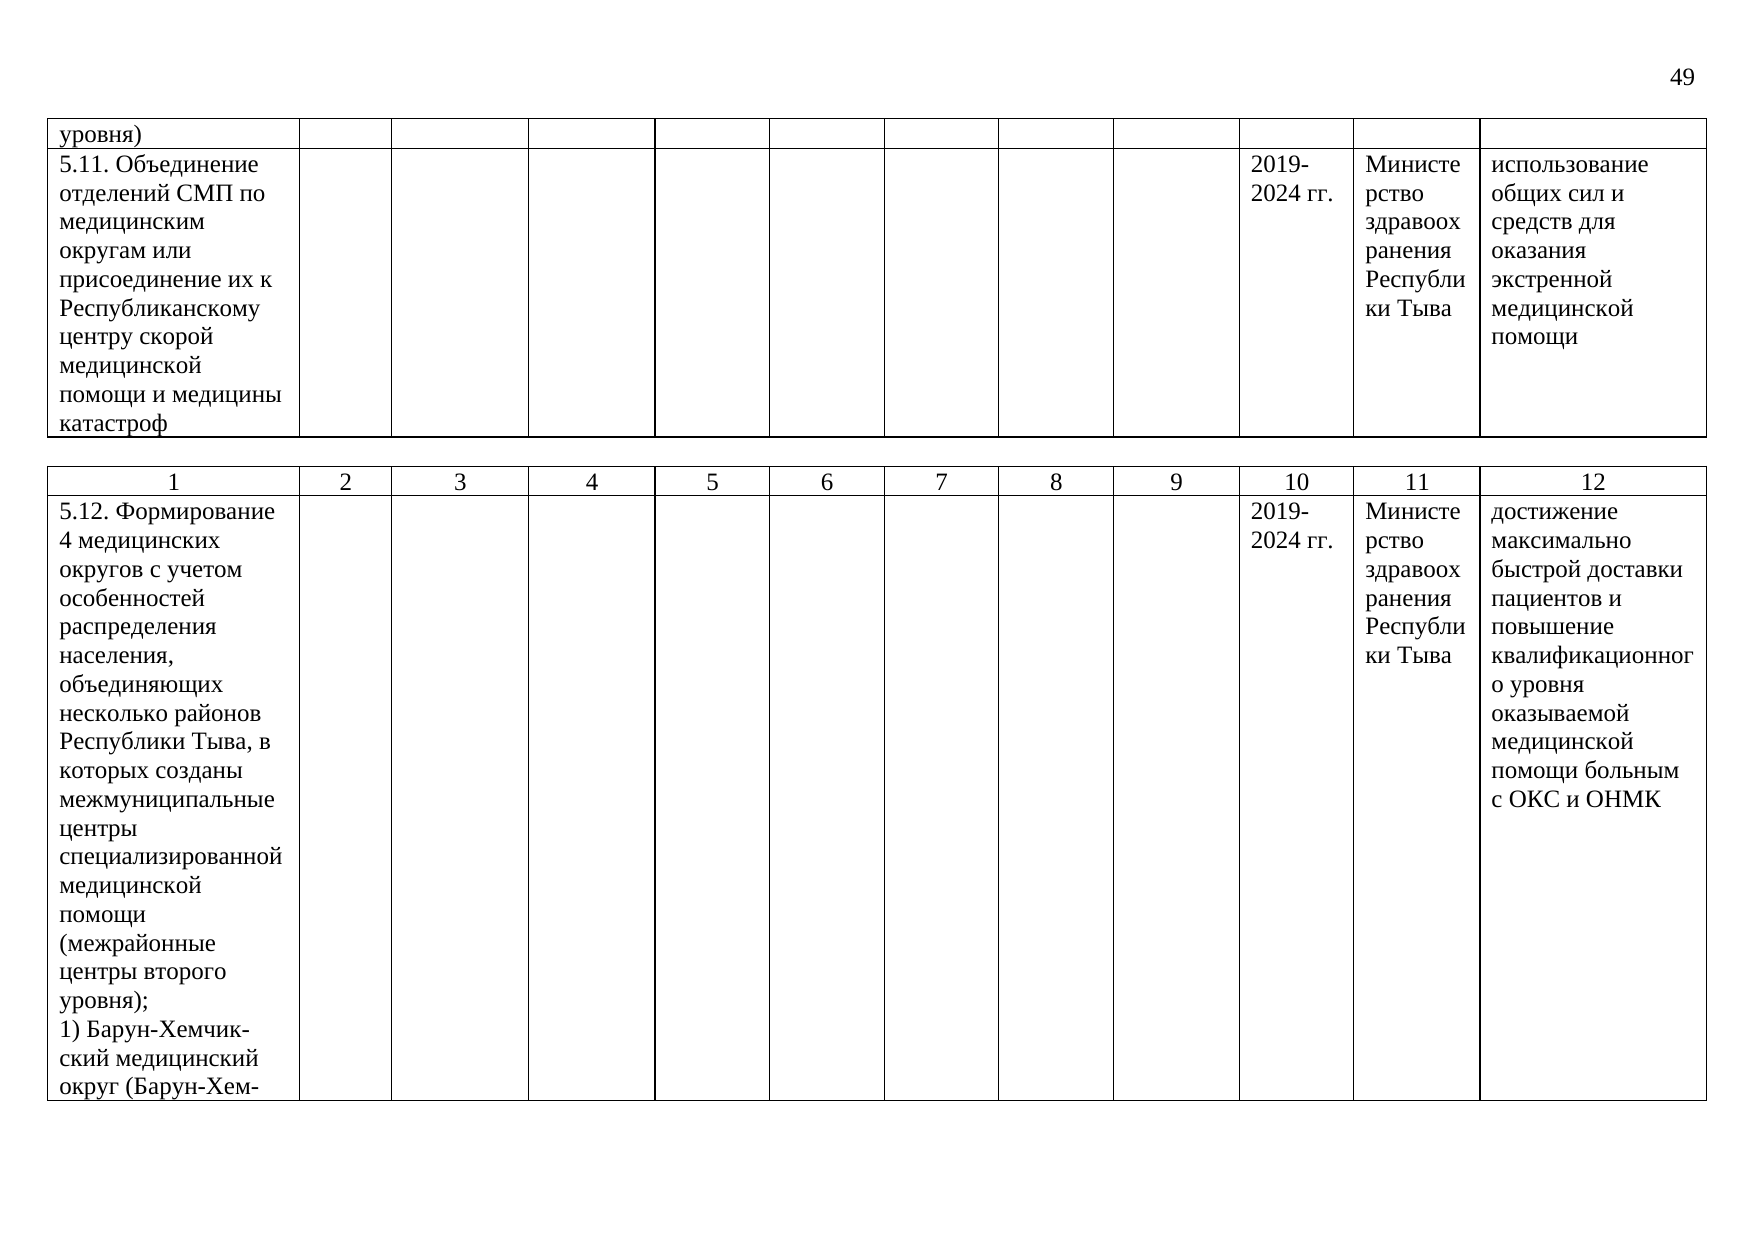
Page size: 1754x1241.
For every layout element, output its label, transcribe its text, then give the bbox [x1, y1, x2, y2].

table_cell [656, 496, 769, 1100]
table_cell использование общих сил и средств для оказания экстренной медицинской помощи [1481, 149, 1706, 436]
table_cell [1481, 496, 1706, 1100]
table_cell [529, 119, 654, 148]
table_cell 2019-2024 гг. [1240, 149, 1353, 436]
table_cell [1354, 119, 1479, 148]
table_header 6 [770, 467, 884, 495]
table_header 8 [999, 467, 1113, 495]
table_cell [529, 149, 654, 436]
table_cell [1481, 119, 1706, 148]
table_header 2 [300, 467, 391, 495]
table_cell [392, 149, 528, 436]
table_cell [300, 119, 391, 148]
table_header 3 [392, 467, 528, 495]
table_cell [770, 149, 884, 436]
table_cell [885, 119, 998, 148]
table_cell Министерство здравоохранения Республики Тыва [1354, 149, 1479, 436]
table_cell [48, 119, 299, 148]
table_header 4 [529, 467, 654, 495]
table_cell [1114, 496, 1239, 1100]
table_cell 2019-2024 гг. [1240, 496, 1353, 1100]
table_cell [656, 119, 769, 148]
table_cell [300, 149, 391, 436]
table_cell [656, 149, 769, 436]
table_cell [885, 149, 998, 436]
table_cell [529, 496, 654, 1100]
table_cell [770, 119, 884, 148]
table_cell [770, 496, 884, 1100]
table_header 5 [656, 467, 769, 495]
table_header 12 [1481, 467, 1706, 495]
table_cell 5.11. Объединение отделений СМП по медицинским округам или присоединение их к Республиканскому центру скорой медицинской помощи и медицины катастроф [48, 149, 299, 436]
table_cell [999, 119, 1113, 148]
table_header 7 [885, 467, 998, 495]
table_cell [999, 496, 1113, 1100]
table_cell [1240, 119, 1353, 148]
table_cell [1354, 496, 1479, 1100]
table_cell [885, 496, 998, 1100]
table_header 10 [1240, 467, 1353, 495]
table_header 11 [1354, 467, 1479, 495]
table_header 1 [48, 467, 299, 495]
table_cell [1114, 119, 1239, 148]
table_cell [999, 149, 1113, 436]
table_cell [392, 119, 528, 148]
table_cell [48, 496, 299, 1100]
table_cell [1114, 149, 1239, 436]
table_cell [392, 496, 528, 1100]
table_cell [300, 496, 391, 1100]
table_header 9 [1114, 467, 1239, 495]
